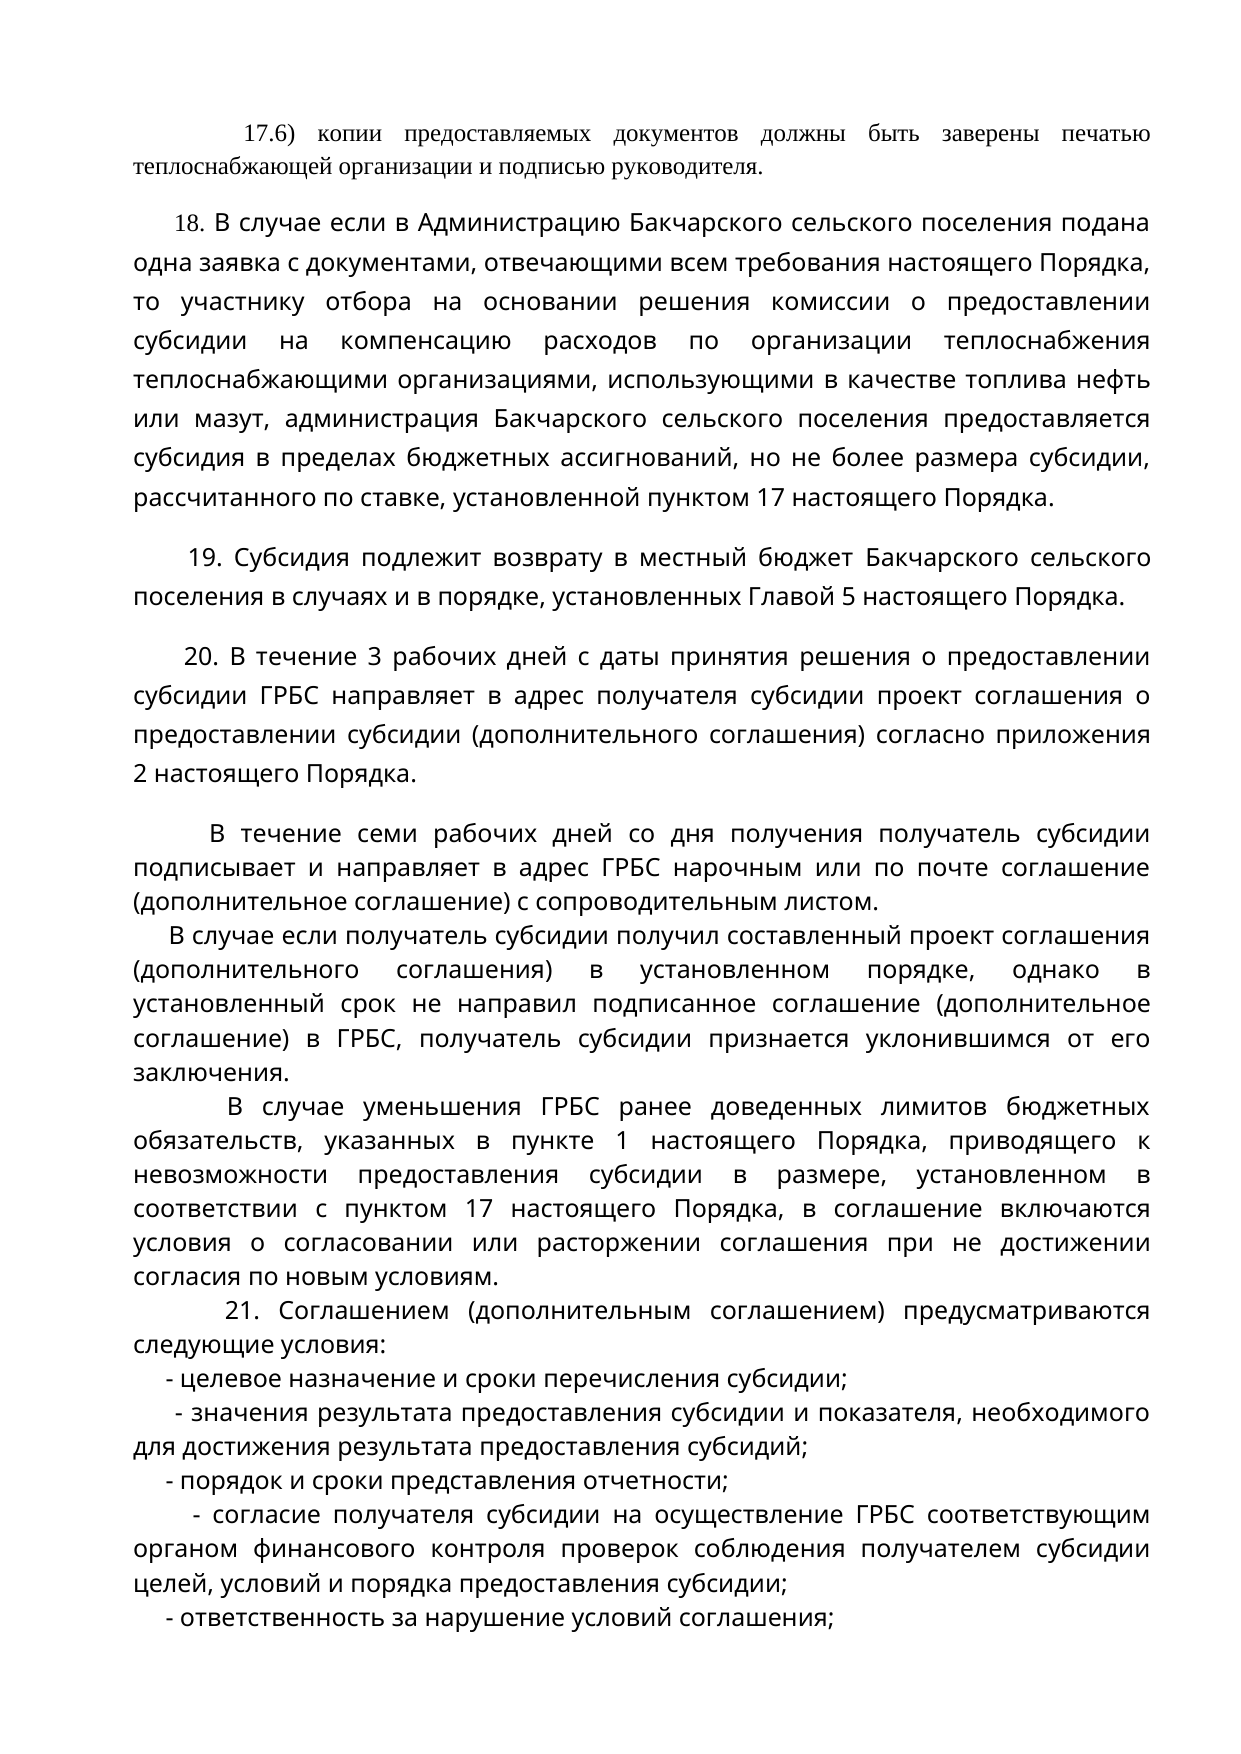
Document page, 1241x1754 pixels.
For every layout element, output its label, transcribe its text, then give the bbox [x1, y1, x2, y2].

text В случае уменьшения ГРБС ранее доведенных лимитов бюджетных обязательств, указанных в пункте 1 настоящего Порядка, приводящего к невозможности предоставления субсидии в размере, установленном в соответствии с пунктом 17 настоящего Порядка, в соглашение включаются условия о согласовании или расторжении соглашения при не достижении согласия по новым условиям. [133, 1088, 1152, 1293]
text - согласие получателя субсидии на осуществление ГРБС соответствующим органом финансового контроля проверок соблюдения получателем субсидии целей, условий и порядка предоставления субсидии; [133, 1497, 1152, 1599]
text В случае если получатель субсидии получил составленный проект соглашения (дополнительного соглашения) в установленном порядке, однако в установленный срок не направил подписанное соглашение (дополнительное соглашение) в ГРБС, получатель субсидии признается уклонившимся от его заключения. [133, 918, 1152, 1088]
text 21. Соглашением (дополнительным соглашением) предусматриваются следующие условия: [133, 1293, 1152, 1361]
text 17.6) копии предоставляемых документов должны быть заверены печатью теплоснабжающей организации и подписью руководителя. [133, 118, 1152, 180]
text - целевое назначение и сроки перечисления субсидии; [133, 1361, 1152, 1395]
text 18. В случае если в Администрацию Бакчарского сельского поселения подана одна заявка с документами, отвечающими всем требования настоящего Порядка, то участнику отбора на основании решения комиссии о предоставлении субсидии на компенсацию расходов по организации теплоснабжения теплоснабжающими организациями, использующими в качестве топлива нефть или мазут, администрация Бакчарского сельского поселения предоставляется субсидия в пределах бюджетных ассигнований, но не более размера субсидии, рассчитанного по ставке, установленной пунктом 17 настоящего Порядка. [133, 205, 1152, 513]
text 20. В течение 3 рабочих дней с даты принятия решения о предоставлении субсидии ГРБС направляет в адрес получателя субсидии проект соглашения о предоставлении субсидии (дополнительного соглашения) согласно приложения 2 настоящего Порядка. [133, 638, 1152, 790]
text 19. Субсидия подлежит возврату в местный бюджет Бакчарского сельского поселения в случаях и в порядке, установленных Главой 5 настоящего Порядка. [133, 539, 1152, 612]
text - значения результата предоставления субсидии и показателя, необходимого для достижения результата предоставления субсидий; [133, 1395, 1152, 1463]
text В течение семи рабочих дней со дня получения получатель субсидии подписывает и направляет в адрес ГРБС нарочным или по почте соглашение (дополнительное соглашение) с сопроводительным листом. [133, 816, 1152, 918]
text - порядок и сроки представления отчетности; [133, 1463, 1152, 1497]
text - ответственность за нарушение условий соглашения; [133, 1599, 1152, 1633]
